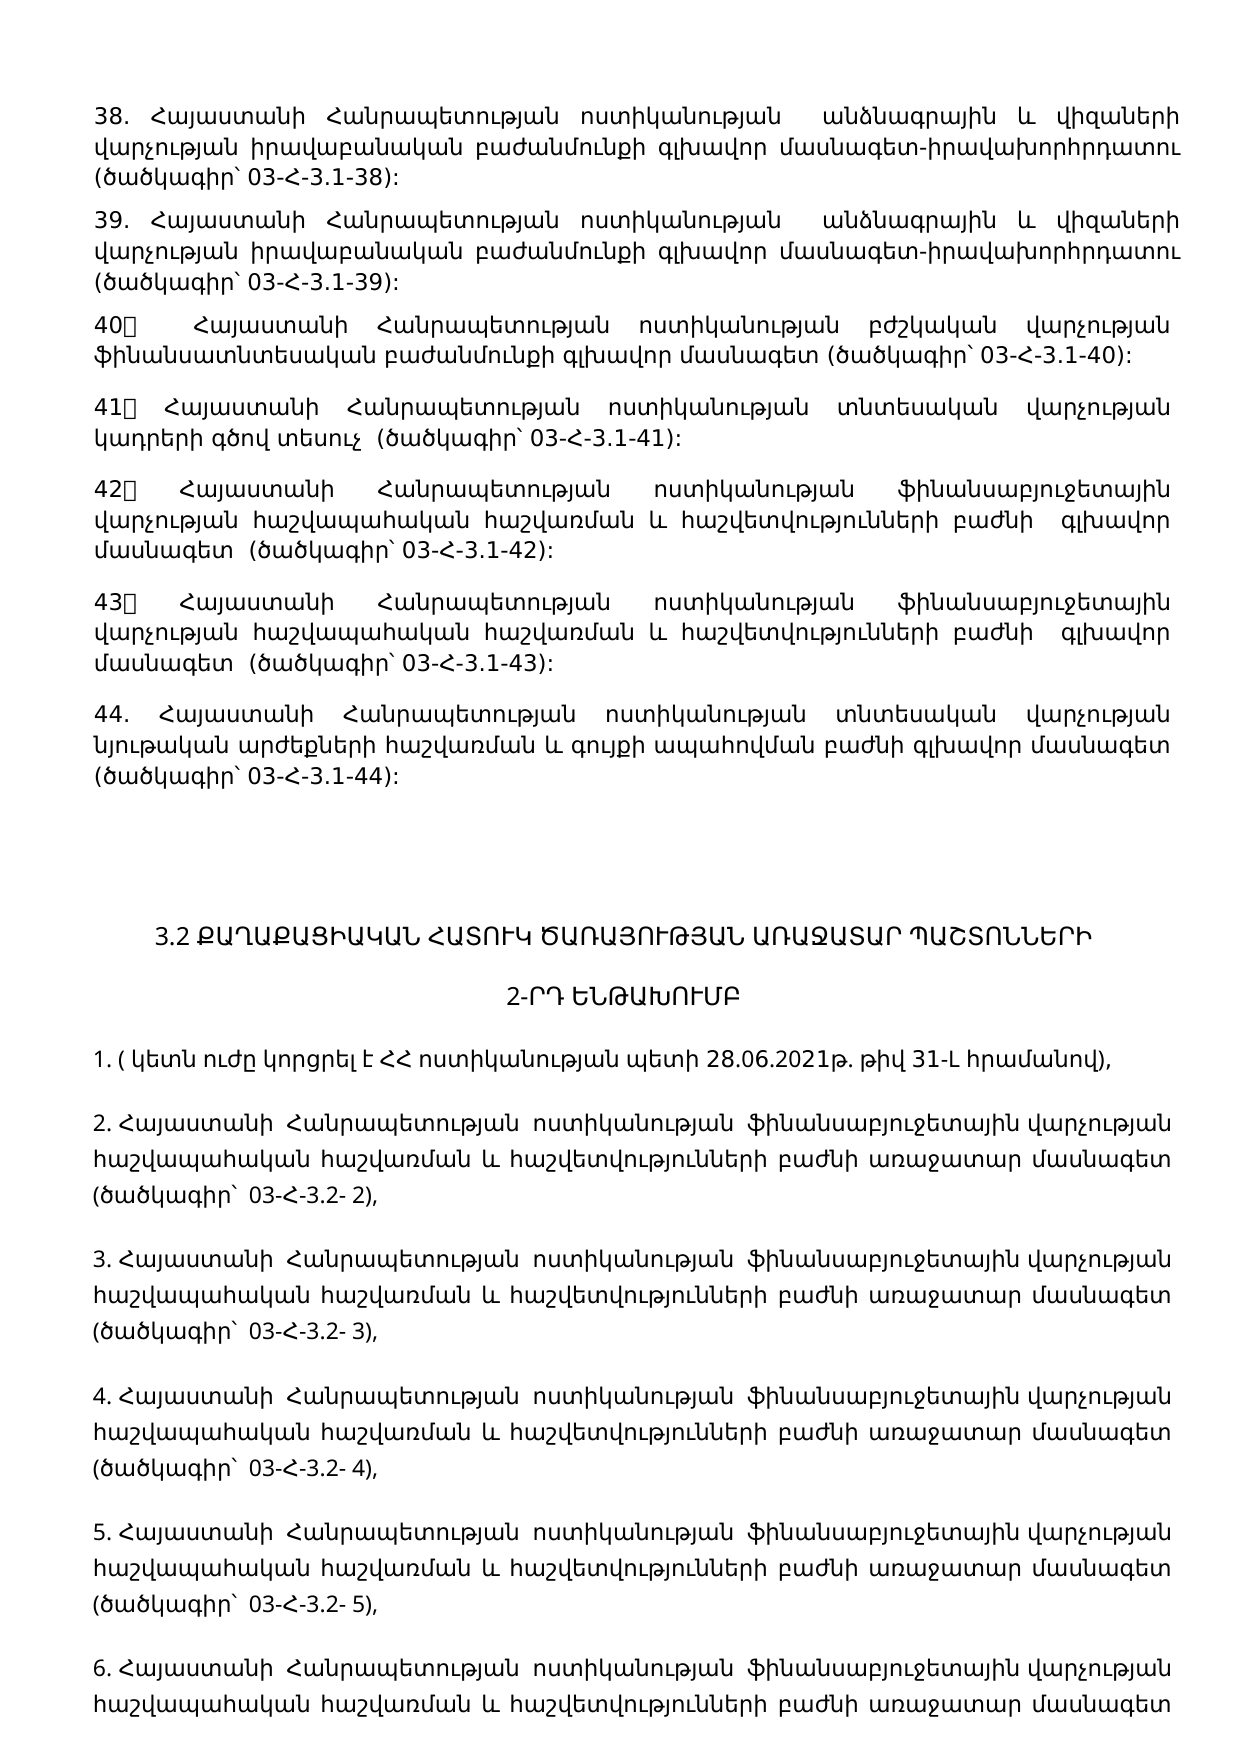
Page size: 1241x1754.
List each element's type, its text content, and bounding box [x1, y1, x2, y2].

table_cell 3. Հայաստանի Հանրապետության ոստիկանության ֆինանսաբյուջետային վարչության հաշվապահական հաշվառման և հաշվետվությունների բաժնի առաջատար մասնագետ (ծածկագիր՝ 03-Հ-3.2- 3), [89, 1239, 1195, 1375]
text 3.2 ՔԱՂԱՔԱՑԻԱԿԱՆ ՀԱՏՈՒԿ ԾԱՌԱՅՈՒԹՅԱՆ ԱՌԱՋԱՏԱՐ ՊԱՇՏՈՆՆԵՐԻ [94, 919, 1153, 953]
text 39. Հայաստանի Հանրապետության ոստիկանության անձնագրային և վիզաների վարչության իրավաբանական բաժանմունքի գլխավոր մասնագետ-իրավախորհրդատու (ծածկագիր՝ 03-Հ-3.1-39): [94, 208, 1181, 296]
table_cell 4. Հայաստանի Հանրապետության ոստիկանության ֆինանսաբյուջետային վարչության հաշվապահական հաշվառման և հաշվետվությունների բաժնի առաջատար մասնագետ (ծածկագիր՝ 03-Հ-3.2- 4), [89, 1375, 1195, 1512]
table_cell 2. Հայաստանի Հանրապետության ոստիկանության ֆինանսաբյուջետային վարչության հաշվապահական հաշվառման և հաշվետվությունների բաժնի առաջատար մասնագետ (ծածկագիր՝ 03-Հ-3.2- 2), [89, 1103, 1195, 1239]
text 38. Հայաստանի Հանրապետության ոստիկանության անձնագրային և վիզաների վարչության իրավաբանական բաժանմունքի գլխավոր մասնագետ-իրավախորհրդատու (ծածկագիր՝ 03-Հ-3.1-38): [94, 103, 1181, 191]
text 42 Հայաստանի Հանրապետության ոստիկանության ֆինանսաբյուջետային վարչության հաշվապահական հաշվառման և հաշվետվությունների բաժնի գլխավոր մասնագետ (ծածկագիր՝ 03-Հ-3.1-42): [94, 476, 1172, 564]
table_header 1. ( կետն ուժը կորցրել է ՀՀ ոստիկանության պետի 28.06.2021թ. թիվ 31-L հրամանով), [89, 1039, 1195, 1103]
text 44. Հայաստանի Հանրապետության ոստիկանության տնտեսական վարչության նյութական արժեքների հաշվառման և գույքի ապահովման բաժնի գլխավոր մասնագետ (ծածկագիր՝ 03-Հ-3.1-44): [94, 702, 1172, 789]
text 41 Հայաստանի Հանրապետության ոստիկանության տնտեսական վարչության կադրերի գծով տեսուչ (ծածկագիր՝ 03-Հ-3.1-41): [94, 394, 1172, 451]
text 43 Հայաստանի Հանրապետության ոստիկանության ֆինանսաբյուջետային վարչության հաշվապահական հաշվառման և հաշվետվությունների բաժնի գլխավոր մասնագետ (ծածկագիր՝ 03-Հ-3.1-43): [94, 589, 1172, 677]
text 40 Հայաստանի Հանրապետության ոստիկանության բժշկական վարչության ֆինանսատնտեսական բաժանմունքի գլխավոր մասնագետ (ծածկագիր՝ 03-Հ-3.1-40): [94, 312, 1172, 369]
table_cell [89, 1648, 1195, 1723]
table_cell 5. Հայաստանի Հանրապետության ոստիկանության ֆինանսաբյուջետային վարչության հաշվապահական հաշվառման և հաշվետվությունների բաժնի առաջատար մասնագետ (ծածկագիր՝ 03-Հ-3.2- 5), [89, 1512, 1195, 1648]
text 2-ՐԴ ԵՆԹԱԽՈՒՄԲ [94, 979, 1153, 1013]
